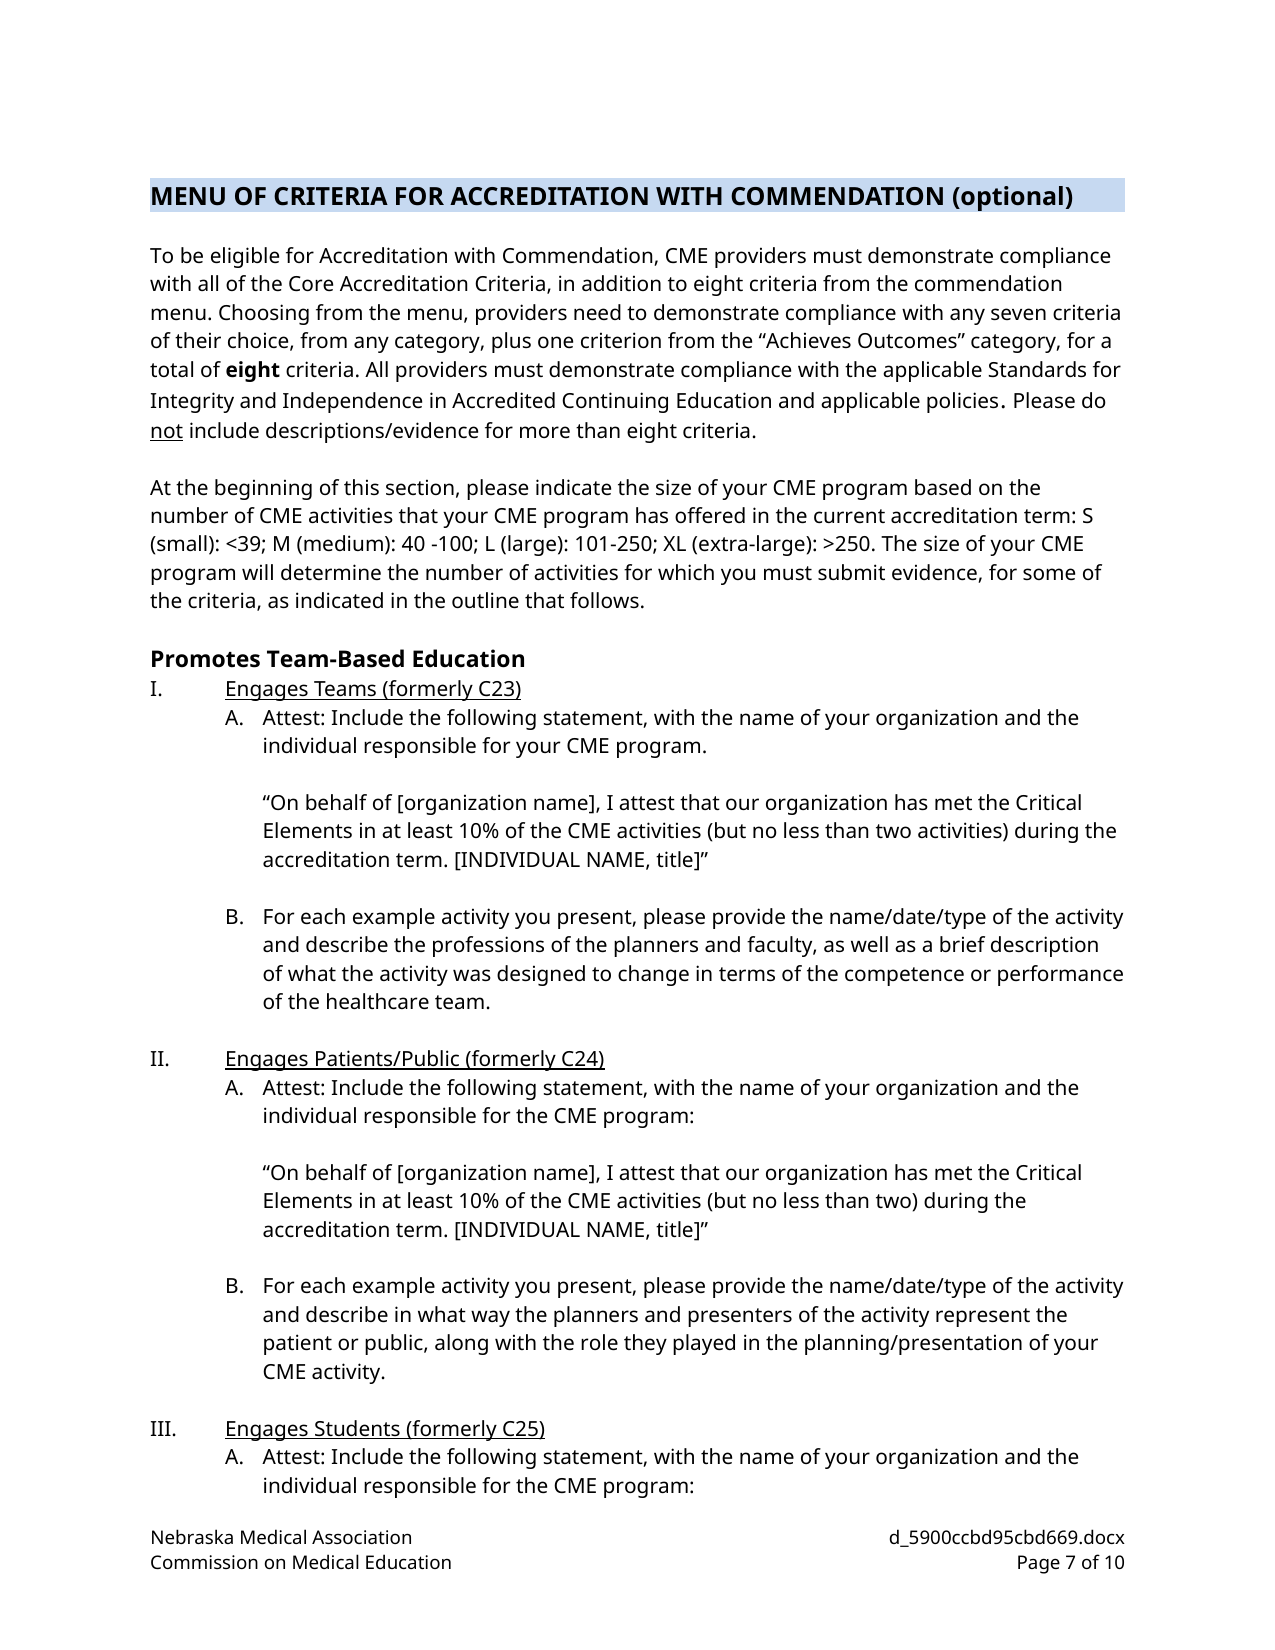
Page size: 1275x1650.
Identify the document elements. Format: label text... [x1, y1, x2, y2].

list Attest: Include the following statement, with the name of your organization and the individual responsible for the CME program: [225, 1442, 1125, 1499]
subtitle Engages Teams (formerly C23) [150, 674, 1125, 703]
subtitle Engages Patients/Public (formerly C24) [150, 1044, 1125, 1073]
text Promotes Team-Based Education [150, 643, 1125, 674]
list “On behalf of [organization name], I attest that our organization has met the Critical Elements in at least 10% of the CME activities (but no less than two activities) during the accreditation term. [INDIVIDUAL NAME, title]” [262, 788, 1125, 873]
list Attest: Include the following statement, with the name of your organization and the individual responsible for your CME program. [225, 703, 1125, 760]
list For each example activity you present, please provide the name/date/type of the activity and describe in what way the planners and presenters of the activity represent the patient or public, along with the role they played in the planning/presentation of your CME activity. [225, 1272, 1125, 1385]
list Attest: Include the following statement, with the name of your organization and the individual responsible for the CME program: [225, 1073, 1125, 1129]
subtitle MENU OF CRITERIA FOR ACCREDITATION WITH COMMENDATION (optional) [150, 178, 1125, 212]
text To be eligible for Accreditation with Commendation, CME providers must demonstrate compliance with all of the Core Accreditation Criteria, in addition to eight criteria from the commendation menu. Choosing from the menu, providers need to demonstrate compliance with any seven criteria of their choice, from any category, plus one criterion from the “Achieves Outcomes” category, for a total of eight criteria. All providers must demonstrate compliance with the applicable Standards for Integrity and Independence in Accredited Continuing Education and applicable policies. Please do not include descriptions/evidence for more than eight criteria. [150, 241, 1125, 444]
list For each example activity you present, please provide the name/date/type of the activity and describe the professions of the planners and faculty, as well as a brief description of what the activity was designed to change in terms of the competence or performance of the healthcare team. [225, 902, 1125, 1016]
text At the beginning of this section, please indicate the size of your CME program based on the number of CME activities that your CME program has offered in the current accreditation term: S (small): <39; M (medium): 40 -100; L (large): 101-250; XL (extra-large): >250. The size of your CME program will determine the number of activities for which you must submit evidence, for some of the criteria, as indicated in the outline that follows. [150, 473, 1125, 615]
subtitle Engages Students (formerly C25) [150, 1414, 1125, 1442]
